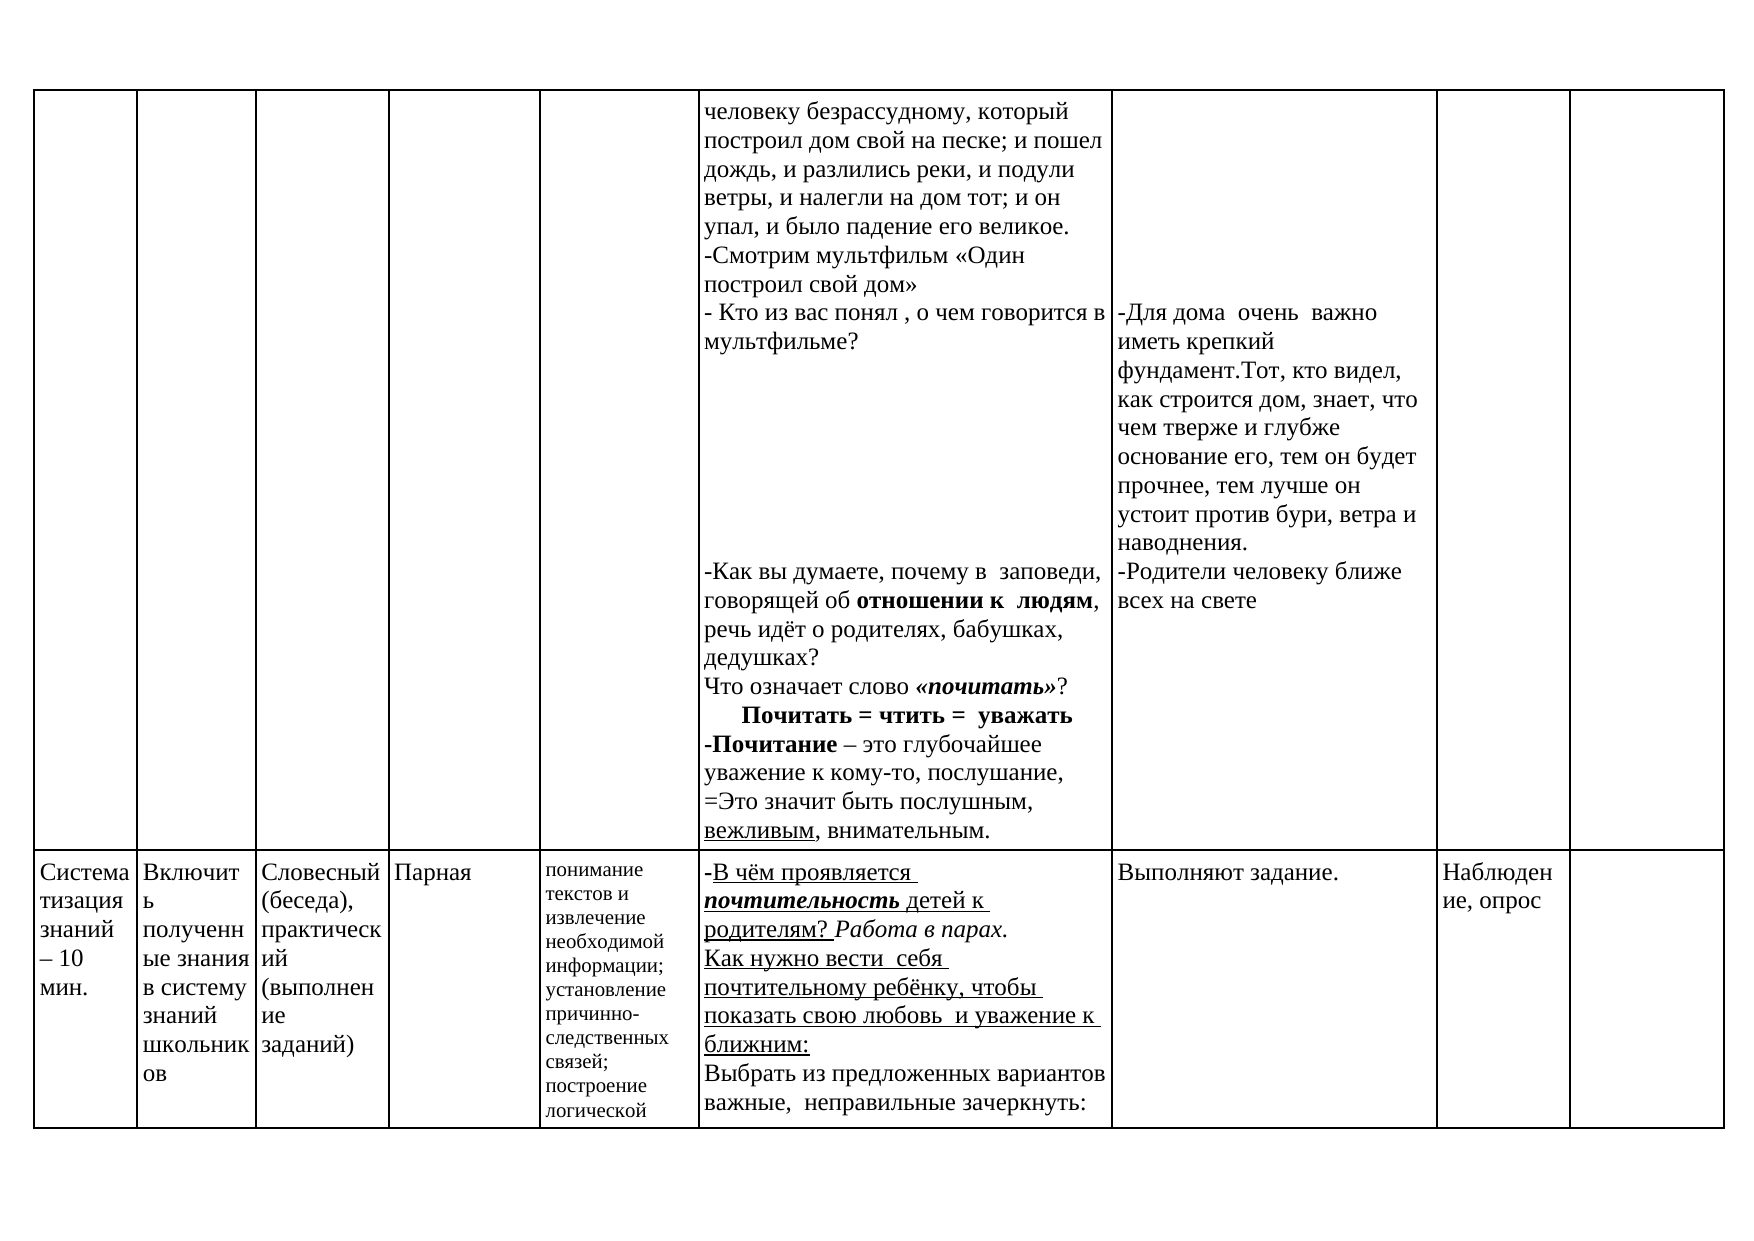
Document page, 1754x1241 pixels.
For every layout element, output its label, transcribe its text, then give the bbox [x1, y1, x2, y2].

table_cell [1438, 91, 1569, 849]
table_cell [1571, 91, 1723, 849]
table_cell [541, 91, 698, 849]
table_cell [541, 851, 698, 1127]
table_cell Наблюдение, опрос [1438, 851, 1569, 1127]
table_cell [1113, 91, 1436, 849]
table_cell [138, 851, 255, 1127]
table_cell [1571, 851, 1723, 1127]
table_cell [35, 851, 136, 1127]
table_cell Выполняют задание. [1113, 851, 1436, 1127]
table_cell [257, 851, 388, 1127]
table_cell [390, 91, 539, 849]
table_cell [700, 851, 1111, 1127]
table_cell [138, 91, 255, 849]
table_cell [257, 91, 388, 849]
table_cell Парная [390, 851, 539, 1127]
table_cell [35, 91, 136, 849]
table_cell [700, 91, 1111, 849]
